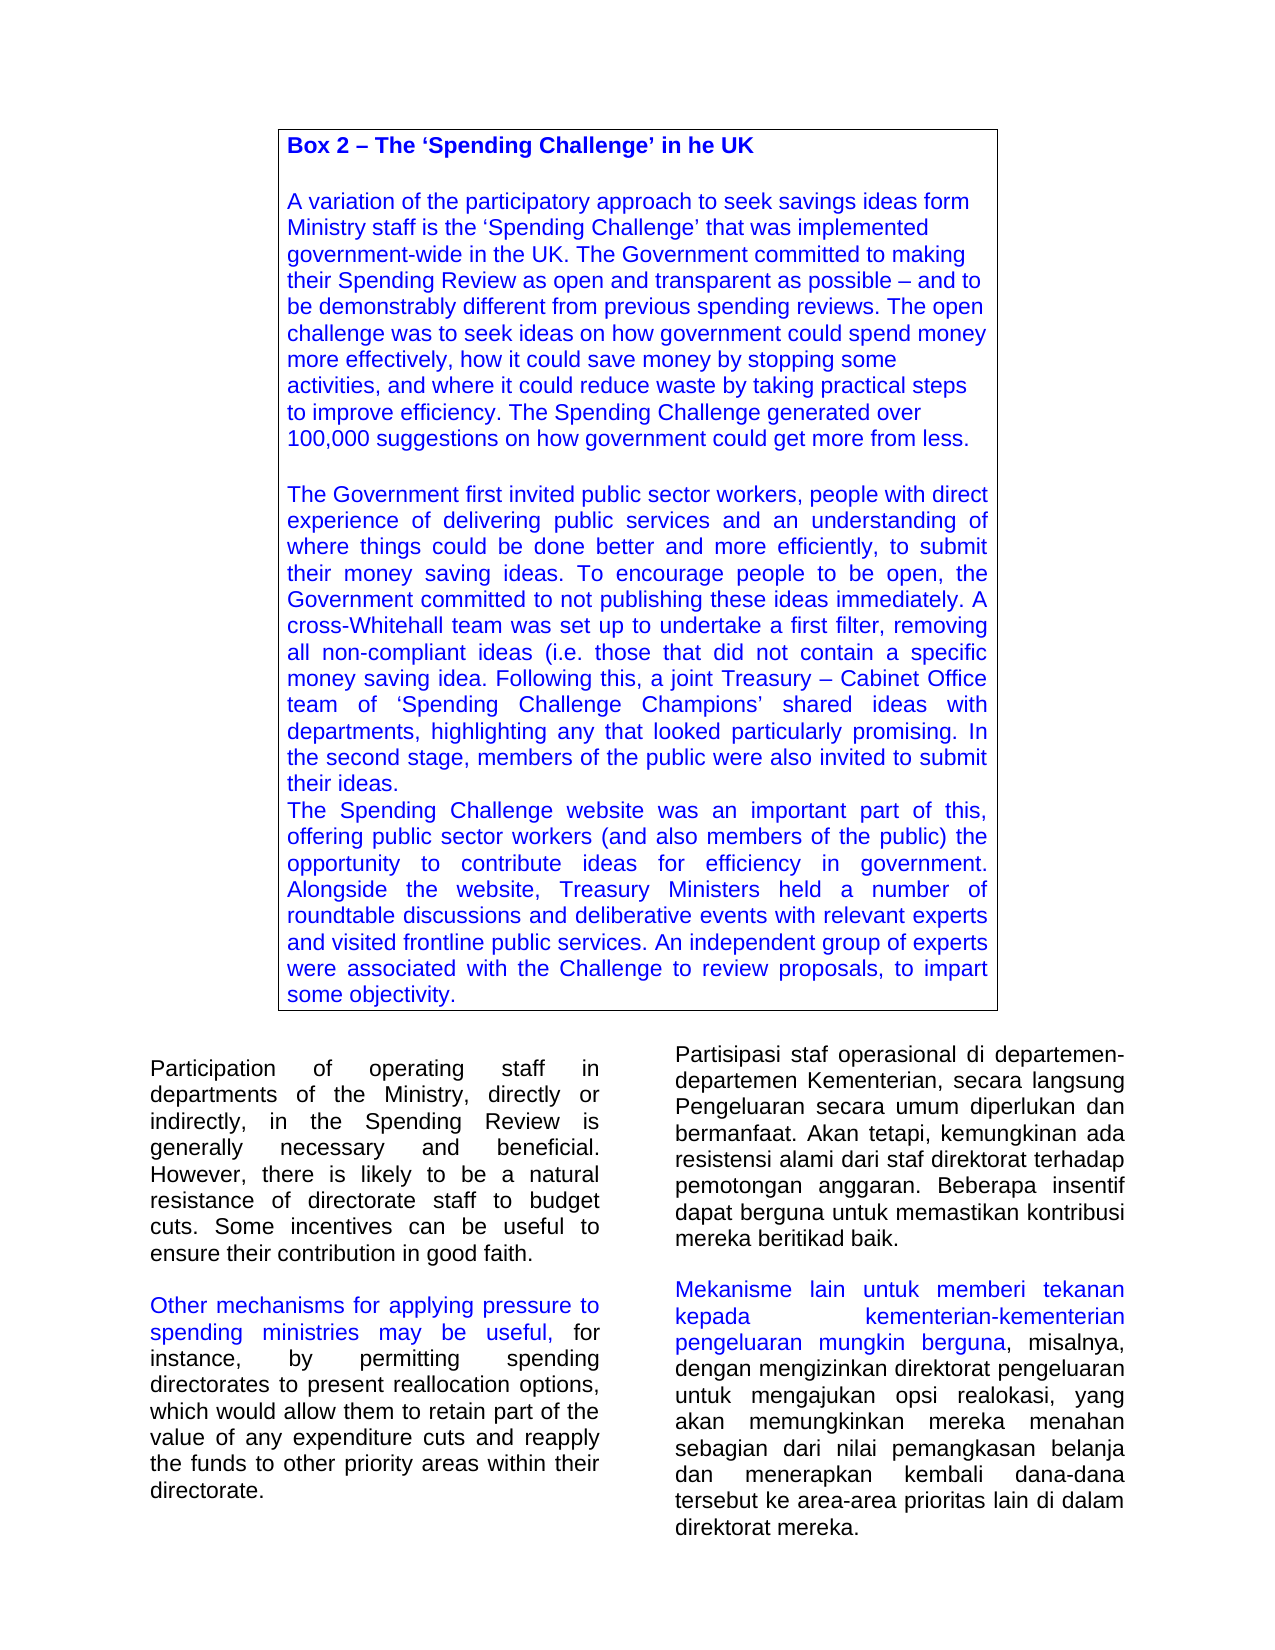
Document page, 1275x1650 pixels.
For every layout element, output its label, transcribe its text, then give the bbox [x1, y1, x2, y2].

text Participation of operating staff in departments of the Ministry, directly or indirectly, in the Spending Review is generally necessary and beneficial. However, there is likely to be a natural resistance of directorate staff to budget cuts. Some incentives can be useful to ensure their contribution in good faith. [150, 1055, 600, 1266]
text Partisipasi staf operasional di departemen-departemen Kementerian, secara langsung Pengeluaran secara umum diperlukan dan bermanfaat. Akan tetapi, kemungkinan ada resistensi alami dari staf direktorat terhadap pemotongan anggaran. Beberapa insentif dapat berguna untuk memastikan kontribusi mereka beritikad baik. [675, 154, 1125, 1251]
text Mekanisme lain untuk memberi tekanan kepada kementerian-kementerian pengeluaran mungkin berguna, misalnya, dengan mengizinkan direktorat pengeluaran untuk mengajukan opsi realokasi, yang akan memungkinkan mereka menahan sebagian dari nilai pemangkasan belanja dan menerapkan kembali dana-dana tersebut ke area-area prioritas lain di dalam direktorat mereka. [675, 1276, 1125, 1540]
text Other mechanisms for applying pressure to spending ministries may be useful, for instance, by permitting spending directorates to present reallocation options, which would allow them to retain part of the value of any expenditure cuts and reapply the funds to other priority areas within their directorate. [150, 1292, 600, 1503]
